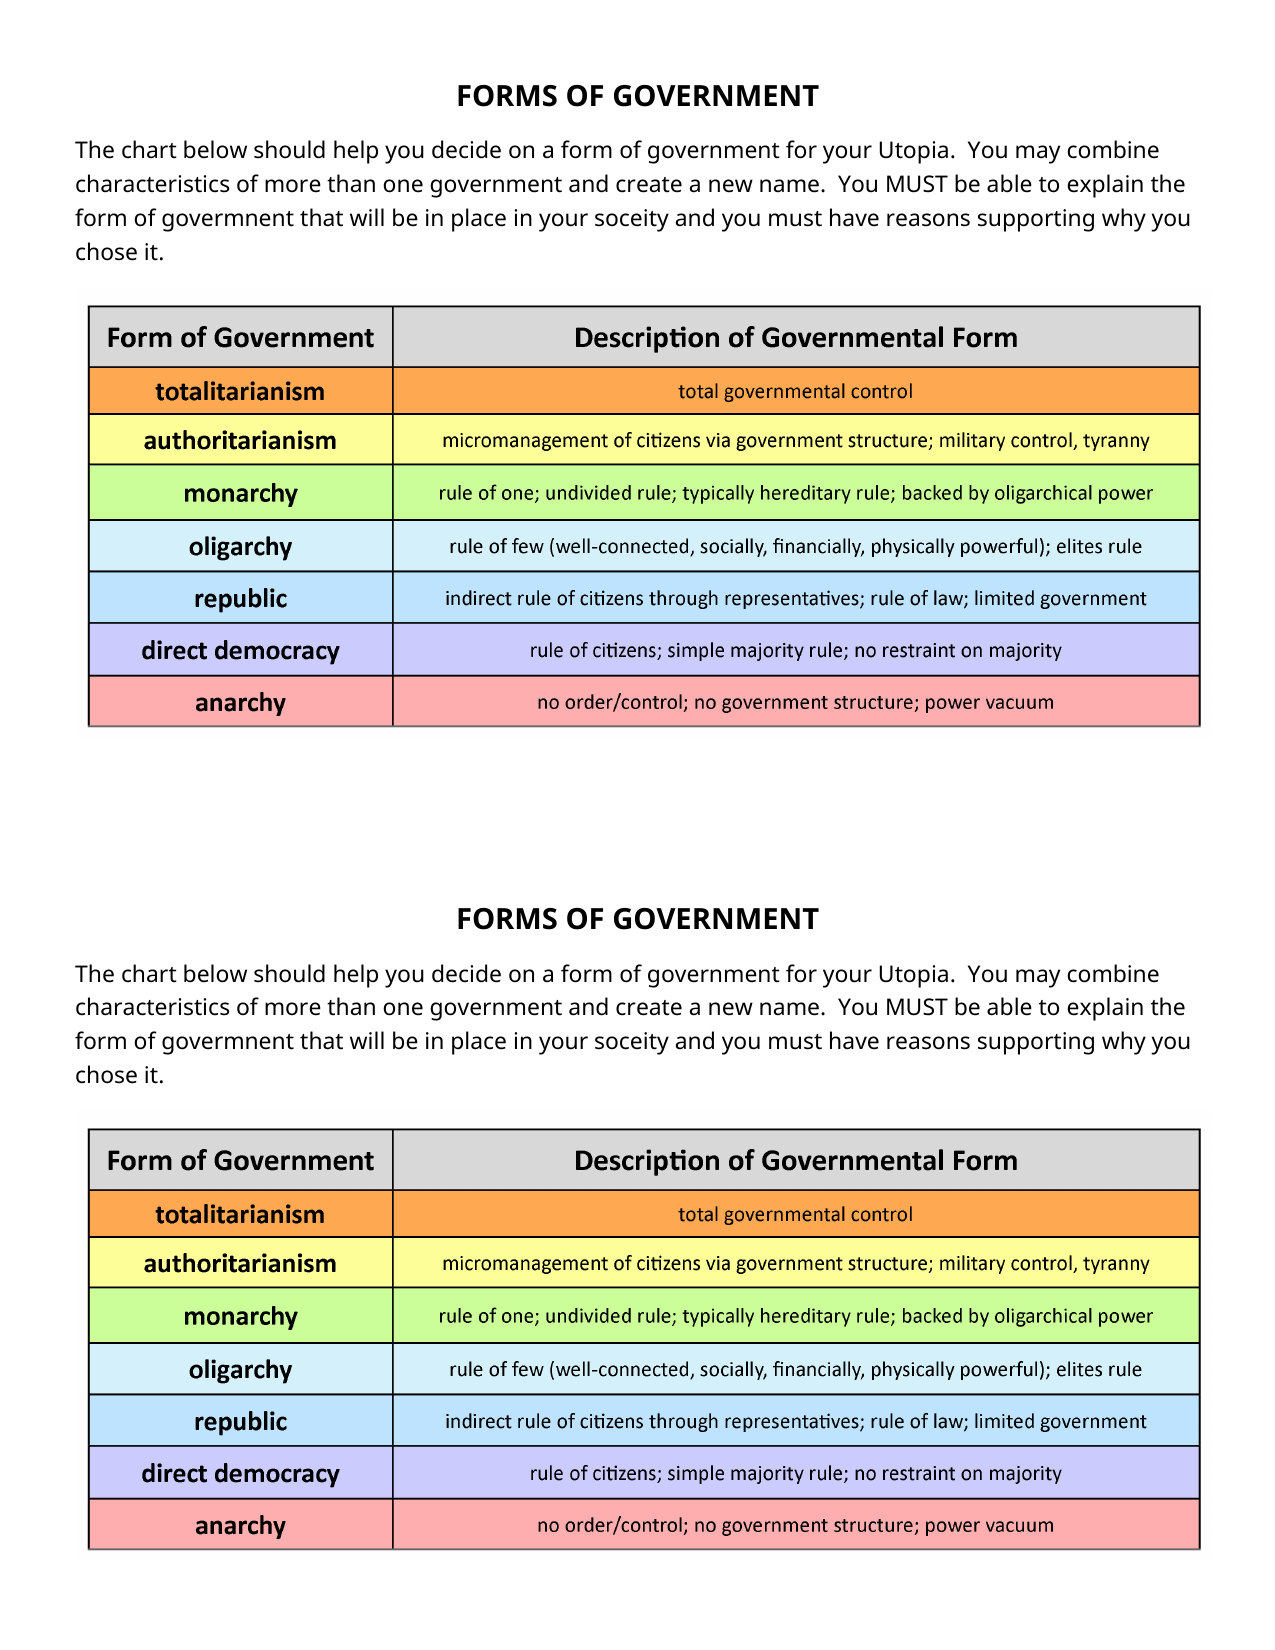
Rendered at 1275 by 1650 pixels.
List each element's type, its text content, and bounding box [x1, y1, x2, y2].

text FORMS OF GOVERNMENT [75, 75, 1200, 115]
picture [75, 286, 1213, 739]
picture [75, 1109, 1213, 1562]
text FORMS OF GOVERNMENT [75, 898, 1200, 938]
text The chart below should help you decide on a form of government for your Utopia. You may combine characteristics of more than one government and create a new name. You MUST be able to explain the form of govermnent that will be in place in your soceity and you must have reasons supporting why you chose it. [75, 958, 1200, 1090]
text The chart below should help you decide on a form of government for your Utopia. You may combine characteristics of more than one government and create a new name. You MUST be able to explain the form of govermnent that will be in place in your soceity and you must have reasons supporting why you chose it. [75, 134, 1200, 267]
